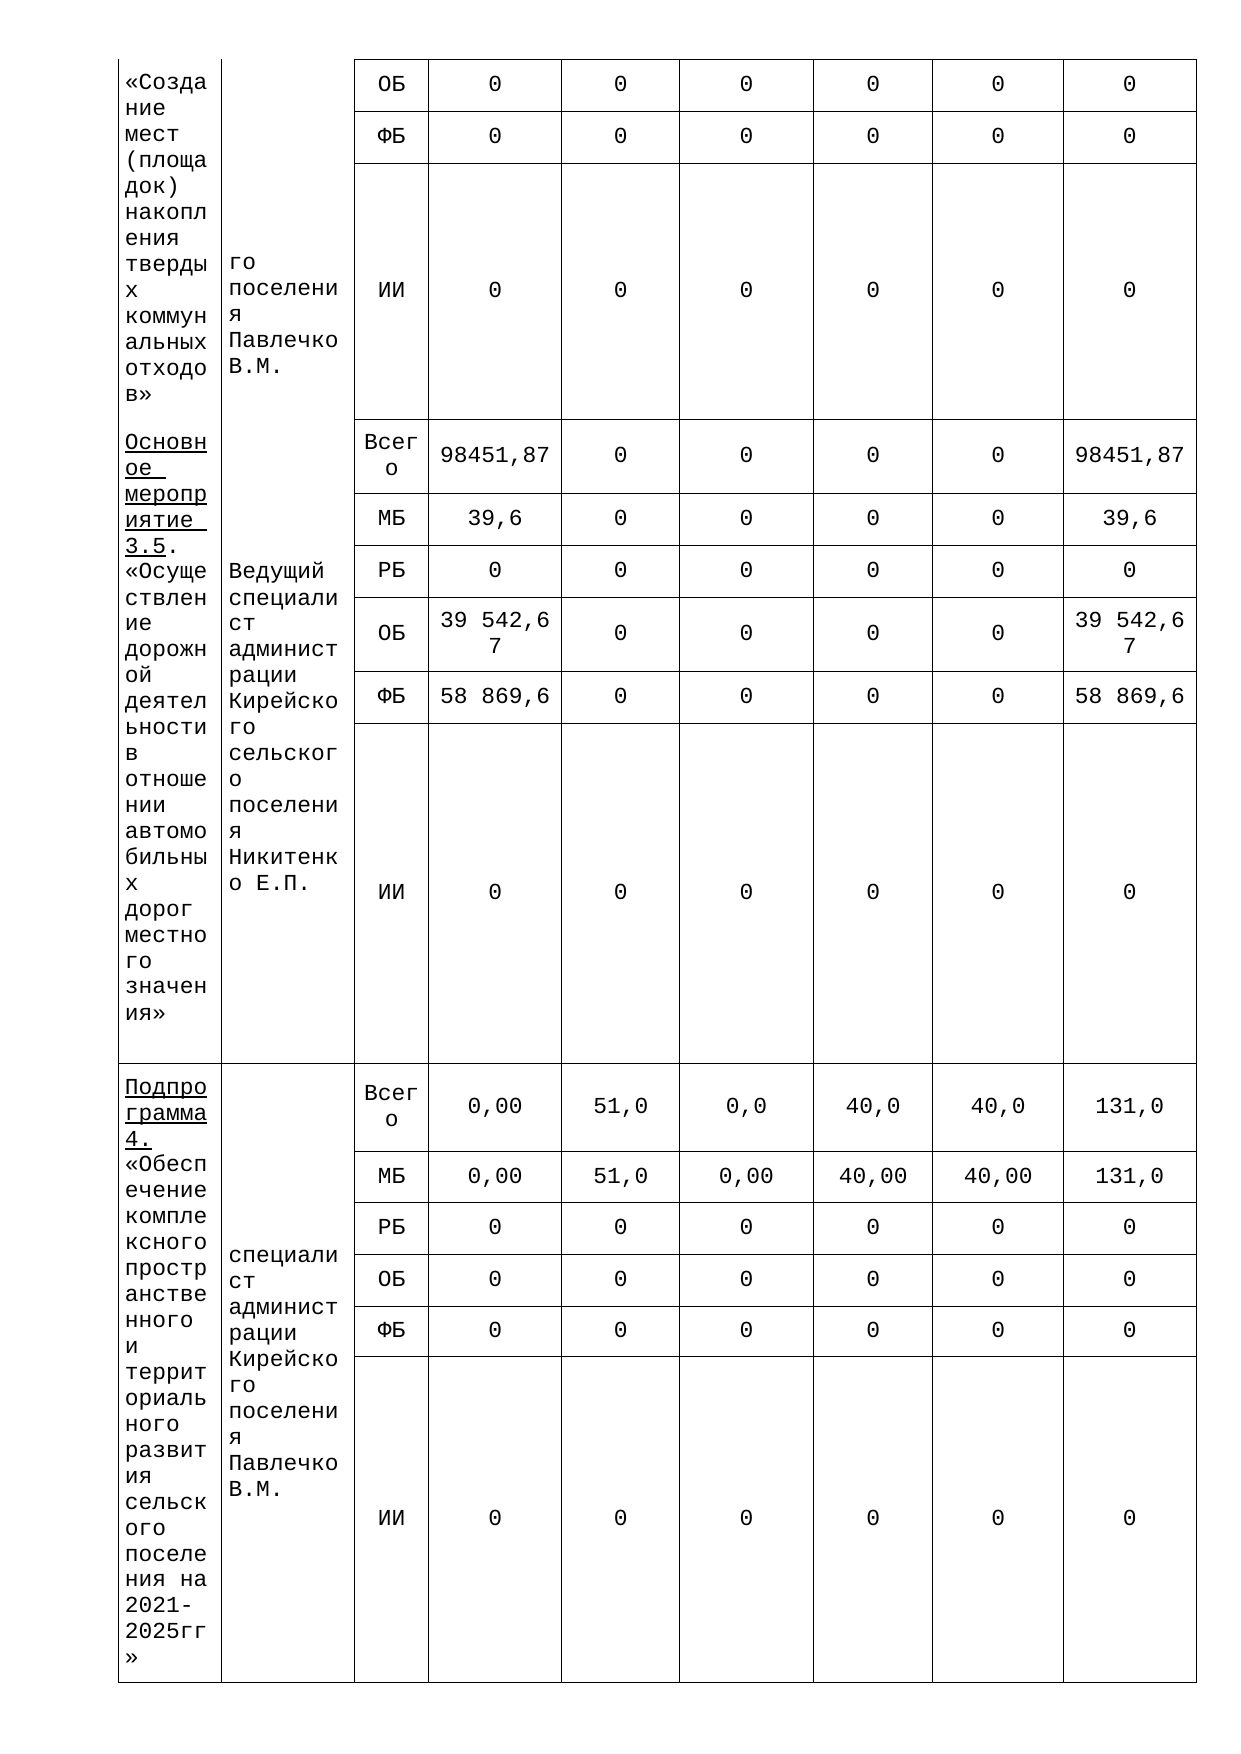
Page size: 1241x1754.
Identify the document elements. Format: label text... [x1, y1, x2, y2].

table_cell 0 [814, 1255, 932, 1306]
table_cell 51,0 [562, 1064, 679, 1151]
table_cell 0 [562, 598, 679, 671]
table_cell 0 [933, 1203, 1063, 1254]
table_cell РБ [355, 546, 428, 597]
table_cell 0 [933, 1307, 1063, 1356]
table_cell 0 [680, 494, 813, 545]
table_cell 0 [1064, 1203, 1196, 1254]
table_cell 40,00 [933, 1152, 1063, 1202]
table_cell ИИ [355, 1357, 428, 1682]
table_cell Всего [355, 1064, 428, 1151]
table_cell 0 [933, 420, 1063, 493]
table_cell 0 [1064, 60, 1196, 111]
table_cell 58 869,6 [429, 672, 561, 723]
table_cell 0 [562, 1357, 679, 1682]
table_cell 0 [429, 1255, 561, 1306]
table_cell 0 [429, 112, 561, 163]
table_cell 0 [814, 1203, 932, 1254]
table_cell 0 [680, 164, 813, 418]
table_cell 0 [562, 60, 679, 111]
table_cell 0 [562, 672, 679, 723]
table_cell 0 [1064, 1357, 1196, 1682]
table_cell 0 [680, 598, 813, 671]
table_cell 0 [680, 1357, 813, 1682]
table_cell 0 [814, 724, 932, 1063]
table_cell 39 542,67 [1064, 598, 1196, 671]
table_cell 0 [680, 1203, 813, 1254]
table_cell 0 [680, 112, 813, 163]
table_cell 0 [933, 1255, 1063, 1306]
table_cell 0 [814, 1307, 932, 1356]
table_cell МБ [355, 494, 428, 545]
table_cell 39,6 [1064, 494, 1196, 545]
table_cell 0 [562, 1203, 679, 1254]
table_cell ФБ [355, 112, 428, 163]
table_cell 39 542,67 [429, 598, 561, 671]
table_cell 131,0 [1064, 1152, 1196, 1202]
table_cell Основное мероприятие 3.5. «Осуществление дорожной деятельности в отношении автомобильных дорог местного значения» [119, 419, 221, 1063]
table_cell 0 [562, 112, 679, 163]
table_cell 0 [680, 546, 813, 597]
table_cell ОБ [355, 598, 428, 671]
table_cell 0 [680, 420, 813, 493]
table_cell 0 [562, 164, 679, 418]
table_cell 0 [429, 1357, 561, 1682]
table_cell 0 [562, 546, 679, 597]
table_cell 0 [1064, 164, 1196, 418]
table_cell 0 [933, 164, 1063, 418]
table_cell 0,0 [680, 1064, 813, 1151]
table_cell 0 [933, 494, 1063, 545]
table_cell 0 [1064, 546, 1196, 597]
table_cell 0 [933, 60, 1063, 111]
table_cell 0 [562, 420, 679, 493]
table_cell 0 [1064, 1255, 1196, 1306]
table_cell 0,00 [429, 1152, 561, 1202]
table_cell РБ [355, 1203, 428, 1254]
table_cell 0 [429, 546, 561, 597]
table_cell 0 [429, 1203, 561, 1254]
table_cell 0,00 [429, 1064, 561, 1151]
table_cell 0 [562, 1307, 679, 1356]
table_cell 0 [1064, 1307, 1196, 1356]
table_cell 0 [933, 112, 1063, 163]
table_cell 98451,87 [429, 420, 561, 493]
table_cell Ведущий специалист администрации Кирейского сельского поселения Никитенко Е.П. [222, 419, 354, 1063]
table_cell 131,0 [1064, 1064, 1196, 1151]
table_cell 0 [429, 724, 561, 1063]
table_cell 0 [429, 1307, 561, 1356]
table_cell 0 [680, 1255, 813, 1306]
table_cell 0 [562, 1255, 679, 1306]
table_cell 0 [562, 724, 679, 1063]
table_cell 0 [814, 420, 932, 493]
table_cell ИИ [355, 724, 428, 1063]
table_cell 0 [680, 60, 813, 111]
table_cell 98451,87 [1064, 420, 1196, 493]
table_cell ОБ [355, 1255, 428, 1306]
table_cell 58 869,6 [1064, 672, 1196, 723]
table_cell 40,0 [814, 1064, 932, 1151]
table_cell 0 [814, 112, 932, 163]
table_cell Подпрограмма 4. «Обеспечение комплексного пространственного и территориального развития сельского поселения на 2021-2025гг» [119, 1064, 221, 1682]
table_cell 0 [429, 164, 561, 418]
table_cell 0 [933, 724, 1063, 1063]
table_cell 0 [429, 60, 561, 111]
table_cell ФБ [355, 672, 428, 723]
table_cell 0 [933, 598, 1063, 671]
table_cell 0 [1064, 112, 1196, 163]
table_cell 39,6 [429, 494, 561, 545]
table_cell 0 [562, 494, 679, 545]
table_cell 0 [1064, 724, 1196, 1063]
table_cell 0 [933, 546, 1063, 597]
table_cell 0 [680, 724, 813, 1063]
table_cell 0 [814, 494, 932, 545]
table_cell 0 [814, 598, 932, 671]
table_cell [222, 1064, 354, 1682]
table_cell 51,0 [562, 1152, 679, 1202]
table_cell ИИ [355, 164, 428, 418]
table_cell 0 [680, 672, 813, 723]
table_cell ОБ [355, 60, 428, 111]
table_cell Всего [355, 420, 428, 493]
table_cell 40,00 [814, 1152, 932, 1202]
table_cell 0 [933, 1357, 1063, 1682]
table_cell 0 [814, 672, 932, 723]
table_cell 0 [680, 1307, 813, 1356]
table_cell 0 [814, 1357, 932, 1682]
table_cell 0,00 [680, 1152, 813, 1202]
table_cell 0 [814, 546, 932, 597]
table_cell 40,0 [933, 1064, 1063, 1151]
table_cell 0 [814, 164, 932, 418]
table_cell МБ [355, 1152, 428, 1202]
table_cell 0 [933, 672, 1063, 723]
table_cell 0 [814, 60, 932, 111]
table_cell ФБ [355, 1307, 428, 1356]
